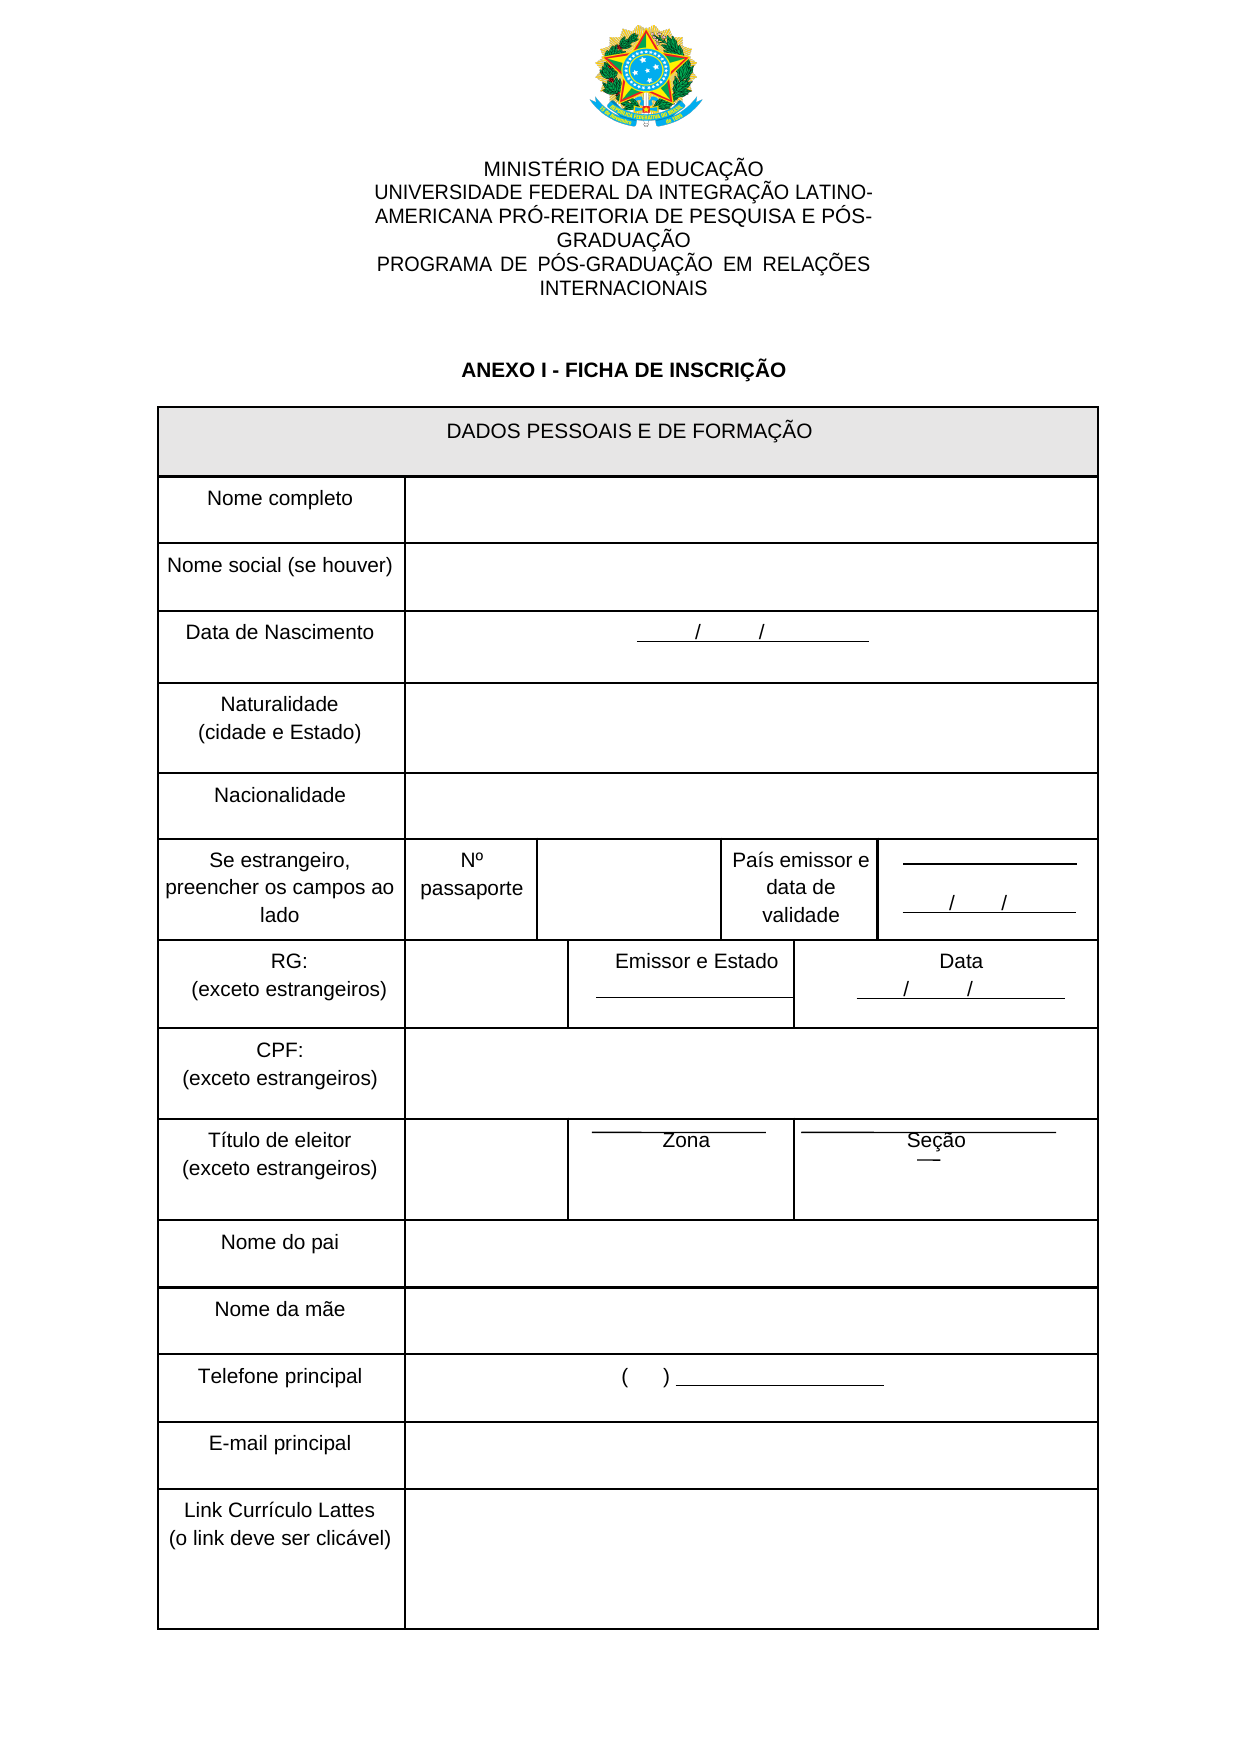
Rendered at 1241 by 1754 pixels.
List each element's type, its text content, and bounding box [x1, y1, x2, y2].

table_cell Telefone principal [159, 1355, 404, 1421]
table_cell Zona [569, 1120, 793, 1219]
table_cell País emissor e data de validade [722, 840, 876, 939]
table_cell [406, 1289, 1097, 1353]
table_cell [406, 478, 1097, 542]
table_cell [406, 544, 1097, 610]
picture [669, 106, 682, 119]
table_cell Se estrangeiro, preencher os campos ao lado [159, 840, 404, 939]
table_cell Nacionalidade [159, 774, 404, 838]
table_cell Nº passaporte [406, 840, 536, 939]
title ANEXO I - FICHA DE INSCRIÇÃO [369, 358, 878, 382]
text PROGRAMA DE PÓS-GRADUAÇÃO EM RELAÇÕES INTERNACIONAIS [362, 252, 885, 300]
text MINISTÉRIO DA EDUCAÇÃO [369, 161, 727, 180]
table_cell [406, 941, 567, 1027]
table_cell [538, 840, 720, 939]
table_cell Nome do pai [159, 1221, 404, 1286]
picture [589, 25, 703, 127]
table_cell Naturalidade (cidade e Estado) [159, 684, 404, 772]
table_cell E-mail principal [159, 1423, 404, 1488]
table_cell Emissor e Estado [596, 941, 793, 996]
table_cell Data de Nascimento [159, 612, 404, 682]
table_cell [596, 998, 793, 1027]
table_cell Título de eleitor (exceto estrangeiros) [159, 1120, 404, 1219]
table_cell [406, 1490, 1097, 1628]
picture [608, 106, 632, 117]
text MINISTÉRIO DA EDUCAÇÃO [721, 161, 878, 180]
table_cell [406, 1120, 567, 1219]
table_cell Nome da mãe [159, 1289, 404, 1353]
table_header DADOS PESSOAIS E DE FORMAÇÃO [159, 408, 1097, 475]
table_cell CPF: (exceto estrangeiros) [159, 1029, 404, 1118]
table_cell RG: (exceto estrangeiros) [159, 941, 404, 1027]
table_cell ( ) [406, 1355, 1097, 1421]
table_cell / / [406, 612, 1097, 682]
table_cell [406, 774, 1097, 838]
table_cell / / [879, 840, 1097, 939]
table_cell Link Currículo Lattes (o link deve ser clicável) [159, 1490, 404, 1628]
table_cell [406, 1423, 1097, 1488]
table_cell Nome social (se houver) [159, 544, 404, 610]
table_cell Seção [795, 1120, 1097, 1219]
table_cell [569, 941, 596, 1027]
table_cell [406, 684, 1097, 772]
table_cell [406, 1221, 1097, 1286]
text UNIVERSIDADE FEDERAL DA INTEGRAÇÃO LATINO-AMERICANA PRÓ-REITORIA DE PESQUISA E PÓS-GRADUAÇÃO [369, 180, 878, 252]
table_cell Nome completo [159, 478, 404, 542]
table_cell Data / / [795, 941, 1097, 1027]
table_cell [406, 1029, 1097, 1118]
